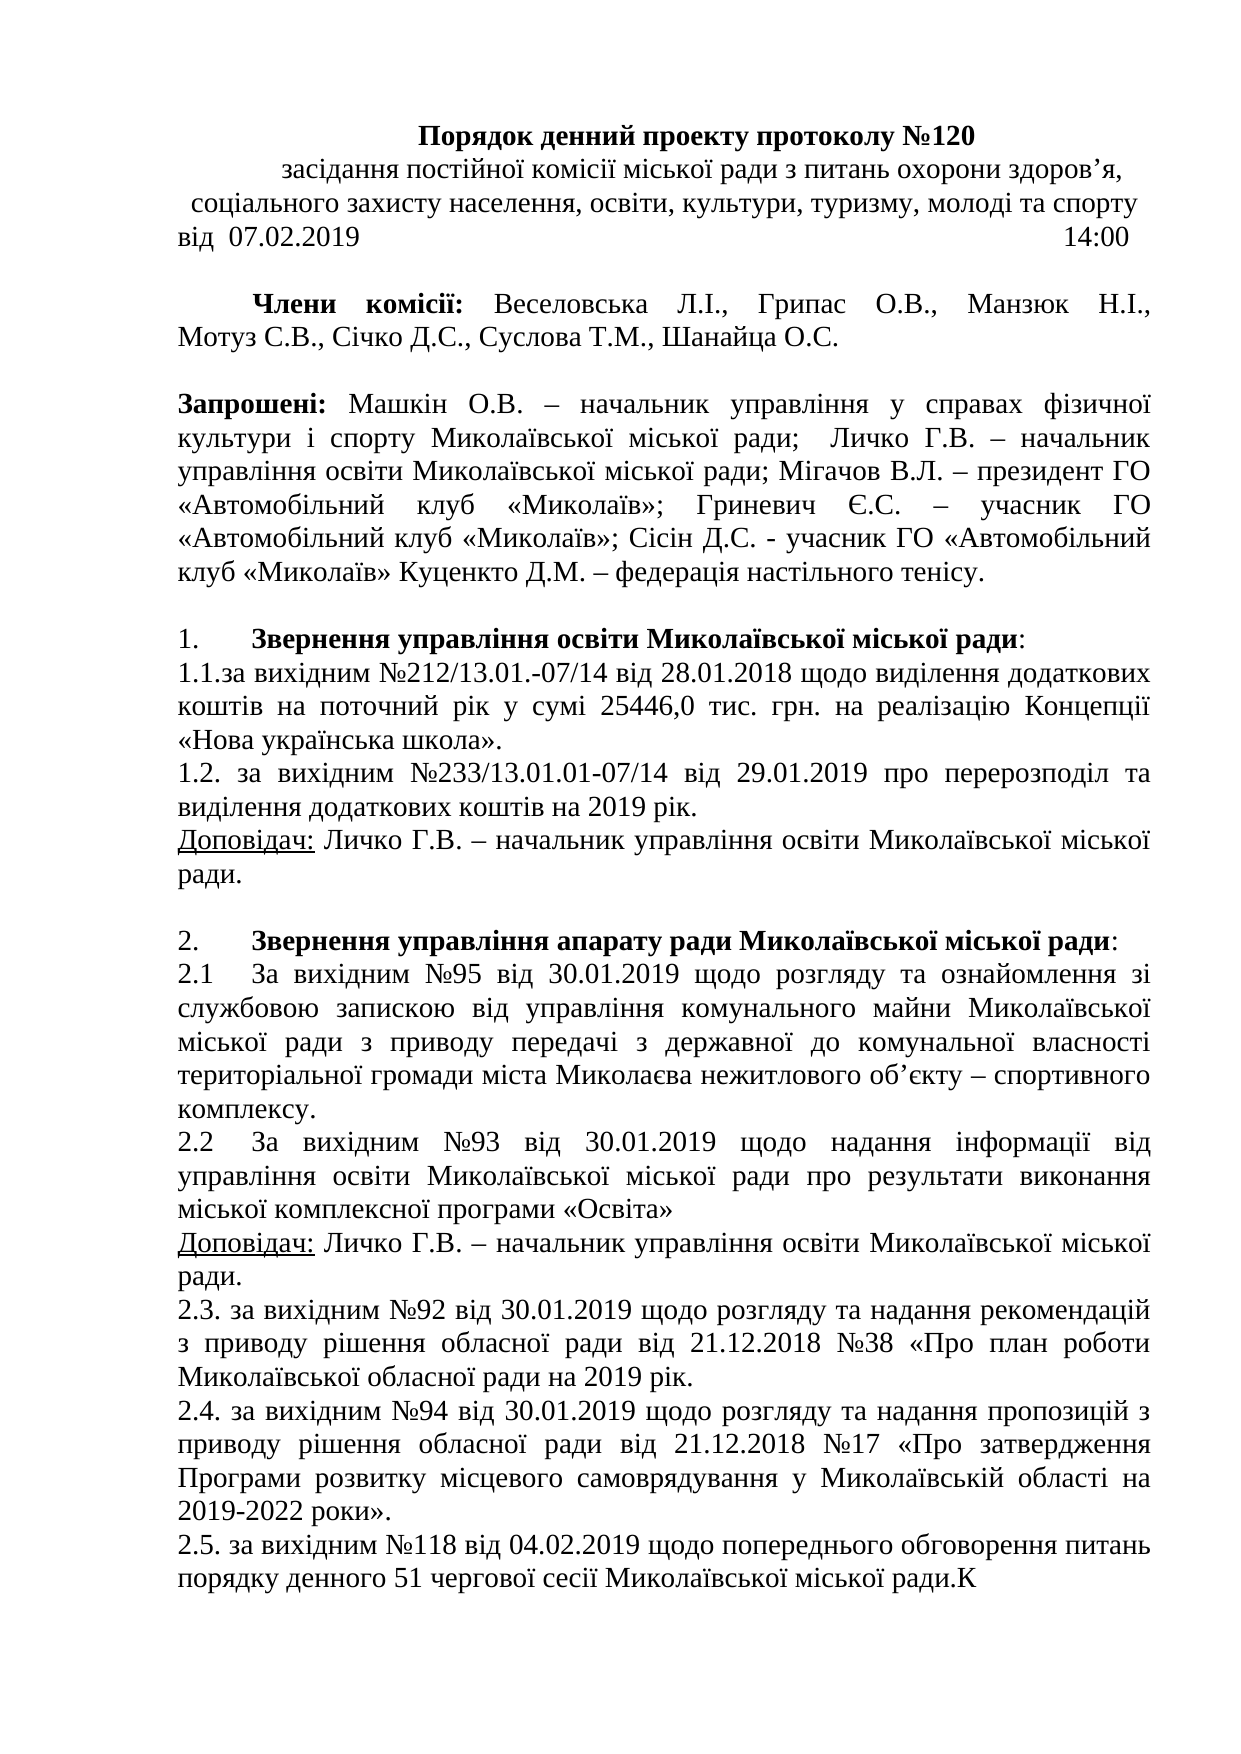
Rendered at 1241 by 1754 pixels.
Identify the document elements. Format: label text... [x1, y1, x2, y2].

text від 07.02.2019 14:00 [177, 219, 1152, 252]
list 2.5. за вихідним №118 від 04.02.2019 щодо попереднього обговорення питань порядку денного 51 чергової сесії Миколаївської міської ради.К [177, 1527, 1152, 1594]
text засідання постійної комісії міської ради з питань охорони здоров’я, соціального захисту населення, освіти, культури, туризму, молоді та спорту [177, 152, 1152, 219]
text Члени комісії: Веселовська Л.І., Грипас О.В., Манзюк Н.І., Мотуз С.В., Січко Д.С., Суслова Т.М., Шанайца О.С. [177, 286, 1152, 353]
list Звернення управління апарату ради Миколаївської міської ради: [177, 923, 1152, 957]
list За вихідним №95 від 30.01.2019 щодо розгляду та ознайомлення зі службовою запискою від управління комунального майни Миколаївської міської ради з приводу передачі з державної до комунальної власності територіальної громади міста Миколаєва нежитлового об’єкту – спортивного комплексу. [177, 957, 1152, 1124]
list 2.4. за вихідним №94 від 30.01.2019 щодо розгляду та надання пропозицій з приводу рішення обласної ради від 21.12.2018 №17 «Про затвердження Програми розвитку місцевого самоврядування у Миколаївській області на 2019-2022 роки». [177, 1393, 1152, 1527]
list 2.3. за вихідним №92 від 30.01.2019 щодо розгляду та надання рекомендацій з приводу рішення обласної ради від 21.12.2018 №38 «Про план роботи Миколаївської обласної ради на 2019 рік. [177, 1292, 1152, 1393]
list За вихідним №93 від 30.01.2019 щодо надання інформації від управління освіти Миколаївської міської ради про результати виконання міської комплексної програми «Освіта» [177, 1124, 1152, 1225]
list Звернення управління освіти Миколаївської міської ради: [177, 621, 1152, 655]
text Порядок денний проекту протоколу №120 [177, 118, 1152, 152]
text Доповідач: Личко Г.В. – начальник управління освіти Миколаївської міської ради. [177, 1225, 1152, 1292]
list 1.2. за вихідним №233/13.01.01-07/14 від 29.01.2019 про перерозподіл та виділення додаткових коштів на 2019 рік. [177, 755, 1152, 822]
list 1.1.за вихідним №212/13.01.-07/14 від 28.01.2018 щодо виділення додаткових коштів на поточний рік у сумі 25446,0 тис. грн. на реалізацію Концепції «Нова українська школа». [177, 655, 1152, 755]
list Доповідач: Личко Г.В. – начальник управління освіти Миколаївської міської ради. [177, 822, 1152, 889]
list Запрошені: Машкін О.В. – начальник управління у справах фізичної культури і спорту Миколаївської міської ради; Личко Г.В. – начальник управління освіти Миколаївської міської ради; Мігачов В.Л. – президент ГО «Автомобільний клуб «Миколаїв»; Гриневич Є.С. – учасник ГО «Автомобільний клуб «Миколаїв»; Сісін Д.С. - учасник ГО «Автомобільний клуб «Миколаїв» Куценкто Д.М. – федерація настільного тенісу. [177, 386, 1152, 588]
